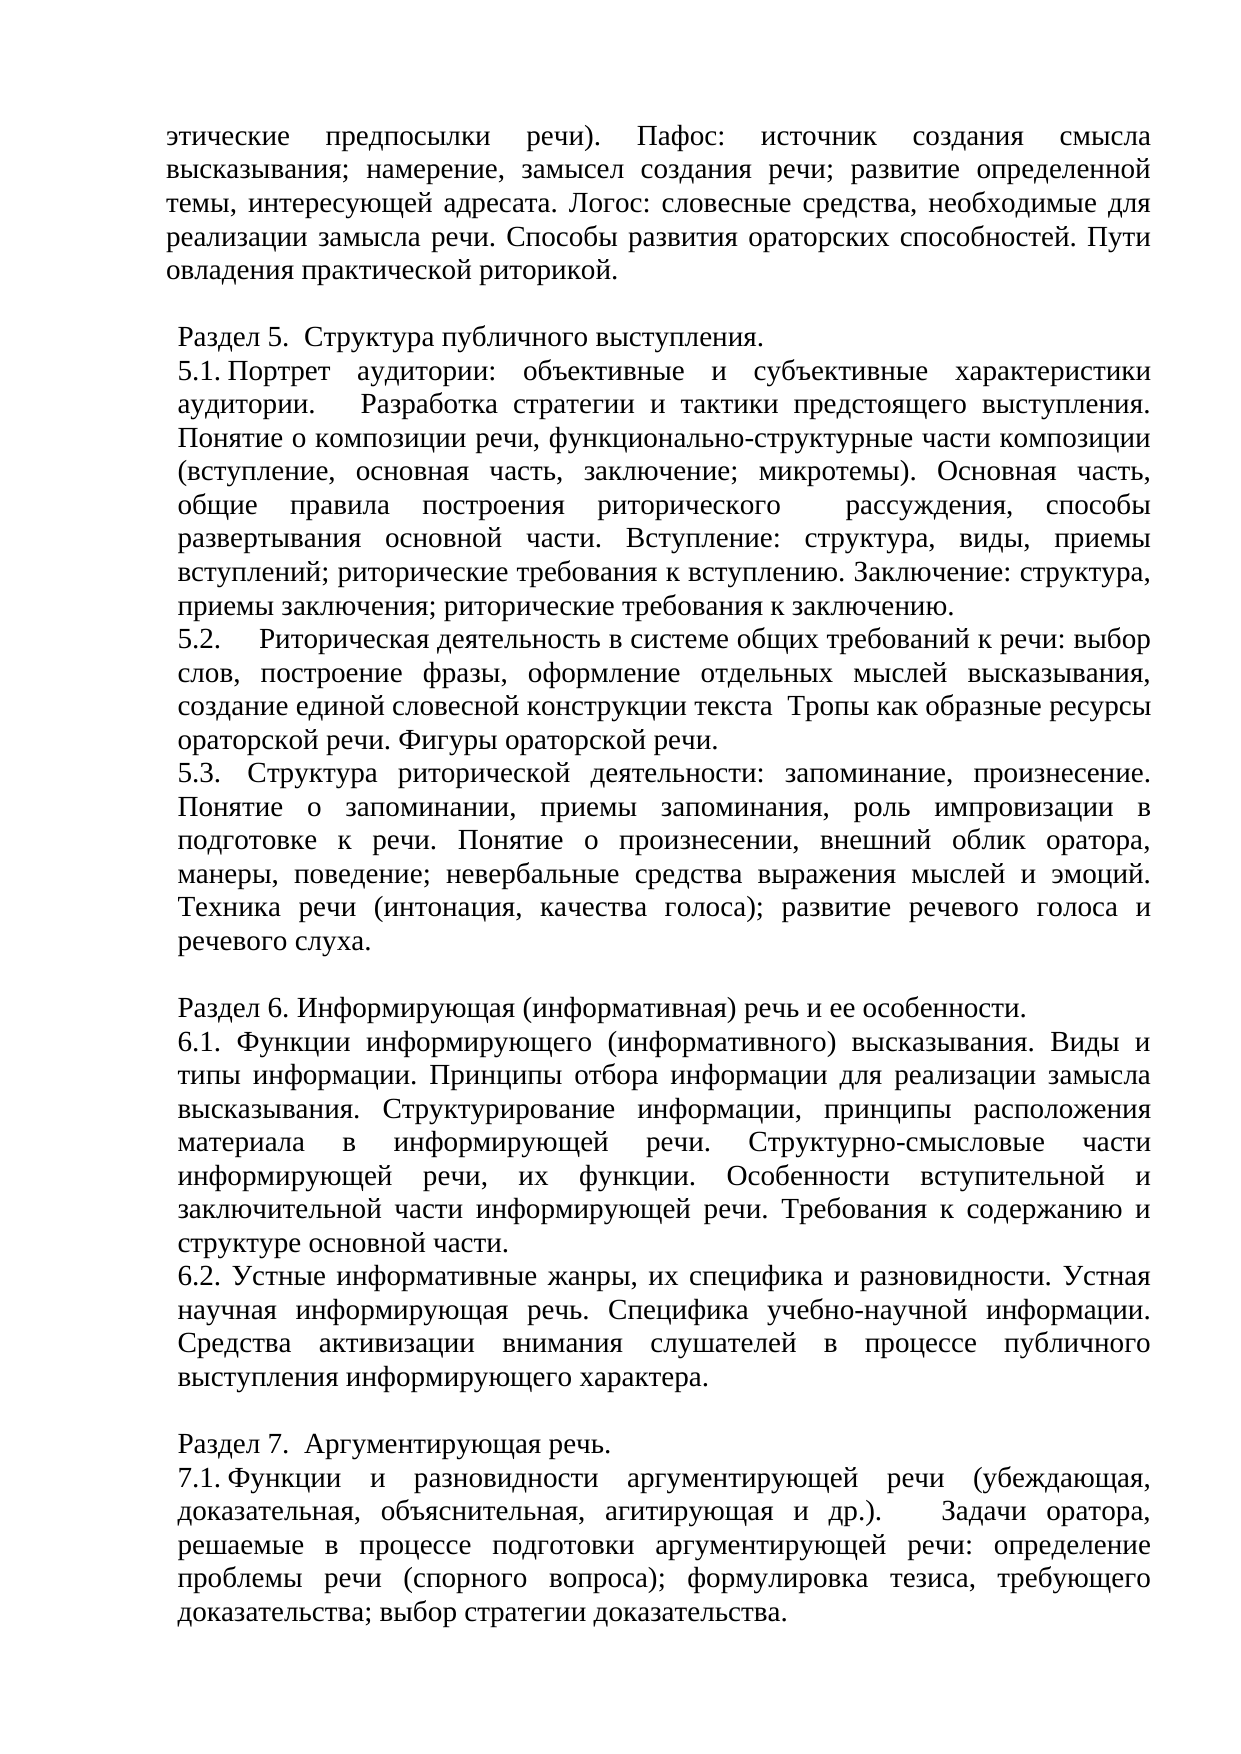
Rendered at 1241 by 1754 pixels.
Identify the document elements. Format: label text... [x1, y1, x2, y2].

text Раздел 7. Аргументирующая речь. [177, 1426, 1152, 1460]
text Раздел 5. Структура публичного выступления. [177, 319, 1152, 353]
list Функции и разновидности аргументирующей речи (убеждающая, доказательная, объяснительная, агитирующая и др.). Задачи оратора, решаемые в процессе подготовки аргументирующей речи: определение проблемы речи (спорного вопроса); формулировка тезиса, требующего доказательства; выбор стратегии доказательства. [177, 1460, 1152, 1627]
list Риторическая деятельность в системе общих требований к речи: выбор слов, построение фразы, оформление отдельных мыслей высказывания, создание единой словесной конструкции текста Тропы как образные ресурсы ораторской речи. Фигуры ораторской речи. [177, 621, 1152, 755]
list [166, 118, 1152, 286]
text 6.1. Функции информирующего (информативного) высказывания. Виды и типы информации. Принципы отбора информации для реализации замысла высказывания. Структурирование информации, принципы расположения материала в информирующей речи. Структурно-смысловые части информирующей речи, их функции. Особенности вступительной и заключительной части информирующей речи. Требования к содержанию и структуре основной части. [177, 1024, 1152, 1258]
list Структура риторической деятельности: запоминание, произнесение. Понятие о запоминании, приемы запоминания, роль импровизации в подготовке к речи. Понятие о произнесении, внешний облик оратора, манеры, поведение; невербальные средства выражения мыслей и эмоций. Техника речи (интонация, качества голоса); развитие речевого голоса и речевого слуха. [177, 755, 1152, 957]
text 6.2. Устные информативные жанры, их специфика и разновидности. Устная научная информирующая речь. Специфика учебно-научной информации. Средства активизации внимания слушателей в процессе публичного выступления информирующего характера. [177, 1258, 1152, 1393]
text Раздел 6. Информирующая (информативная) речь и ее особенности. [177, 990, 1152, 1024]
list Портрет аудитории: объективные и субъективные характеристики аудитории. Разработка стратегии и тактики предстоящего выступления. Понятие о композиции речи, функционально-структурные части композиции (вступление, основная часть, заключение; микротемы). Основная часть, общие правила построения риторического рассуждения, способы развертывания основной части. Вступление: структура, виды, приемы вступлений; риторические требования к вступлению. Заключение: структура, приемы заключения; риторические требования к заключению. [177, 353, 1152, 621]
